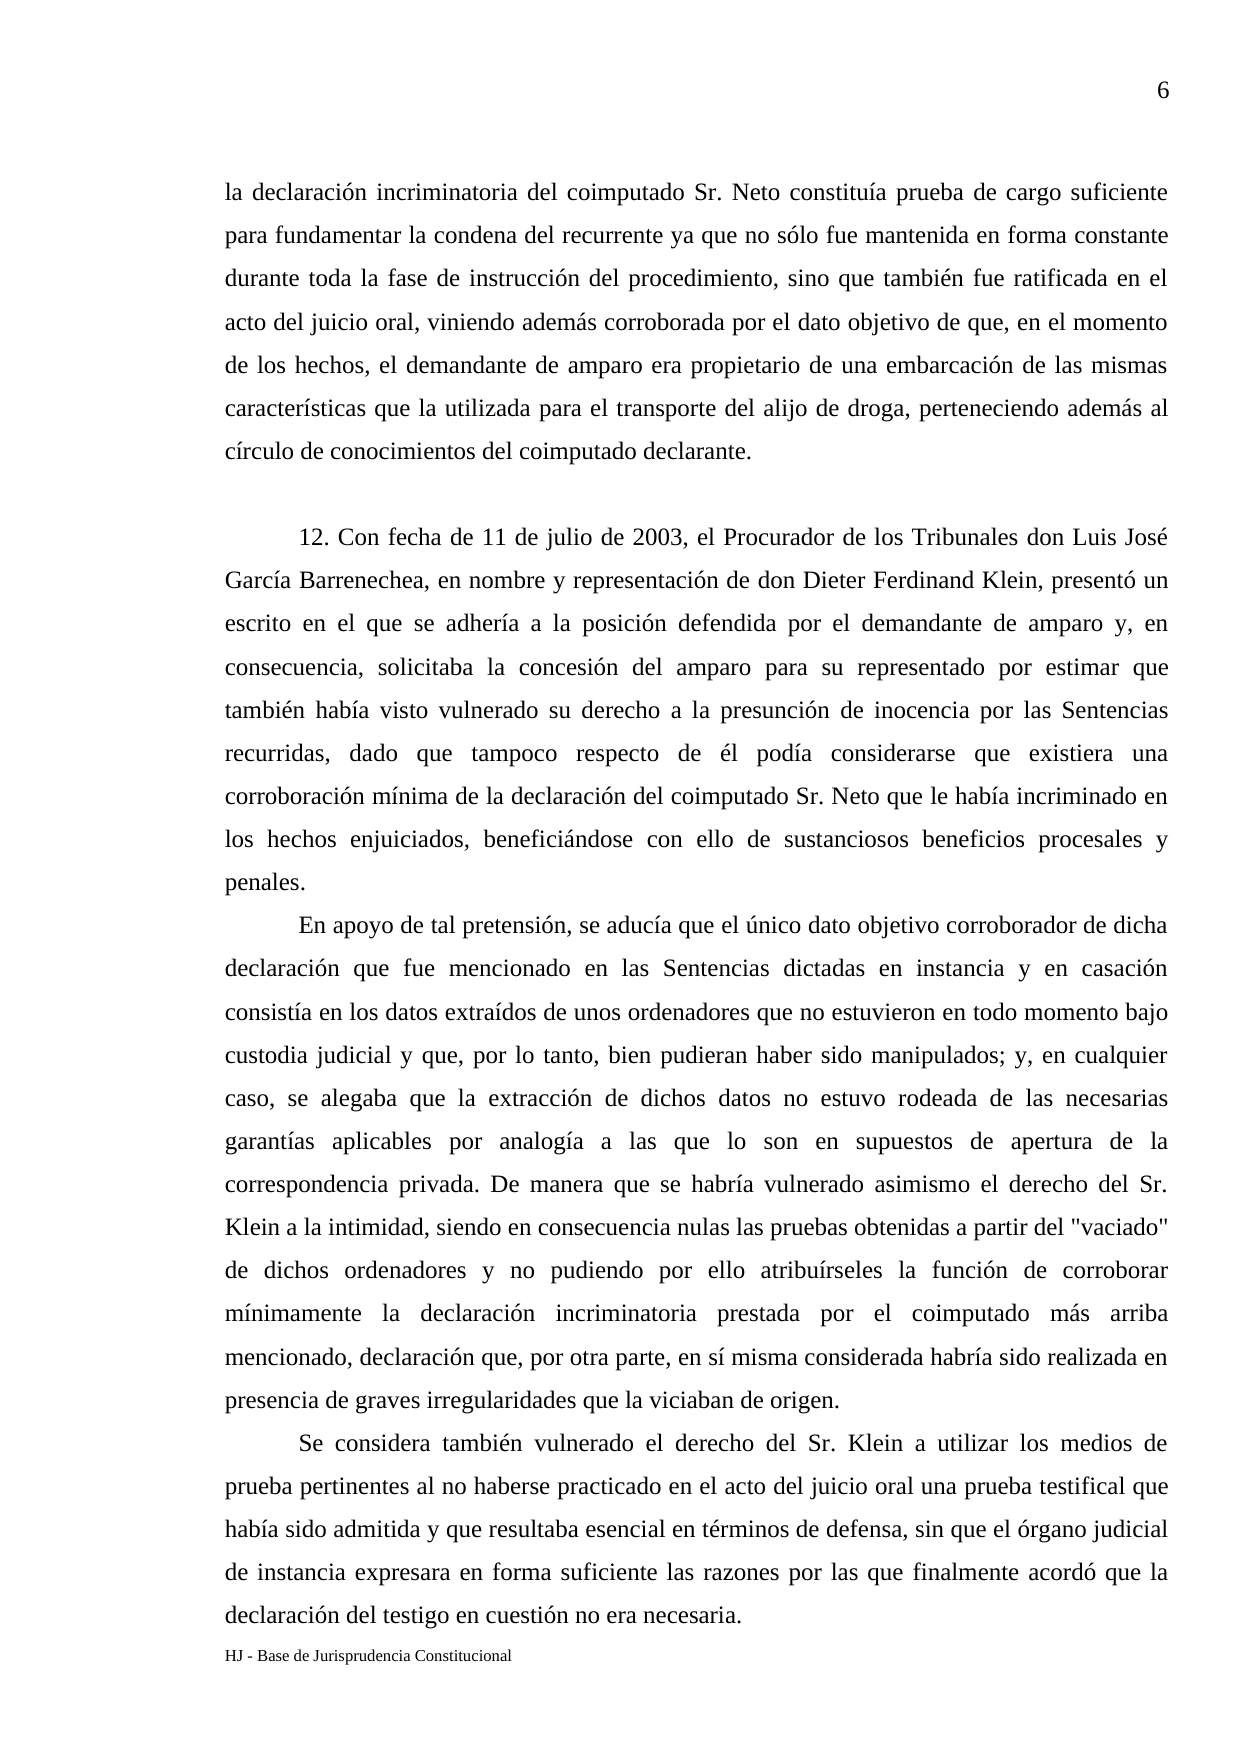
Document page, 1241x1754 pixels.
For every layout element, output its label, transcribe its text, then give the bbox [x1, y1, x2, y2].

text Se considera también vulnerado el derecho del Sr. Klein a utilizar los medios de prueba pertinentes al no haberse practicado en el acto del juicio oral una prueba testifical que había sido admitida y que resultaba esencial en términos de defensa, sin que el órgano judicial de instancia expresara en forma suficiente las razones por las que finalmente acordó que la declaración del testigo en cuestión no era necesaria. [224, 1428, 1169, 1629]
text 12. Con fecha de 11 de julio de 2003, el Procurador de los Tribunales don Luis José García Barrenechea, en nombre y representación de don Dieter Ferdinand Klein, presentó un escrito en el que se adhería a la posición defendida por el demandante de amparo y, en consecuencia, solicitaba la concesión del amparo para su representado por estimar que también había visto vulnerado su derecho a la presunción de inocencia por las Sentencias recurridas, dado que tampoco respecto de él podía considerarse que existiera una corroboración mínima de la declaración del coimputado Sr. Neto que le había incriminado en los hechos enjuiciados, beneficiándose con ello de sustanciosos beneficios procesales y penales. [224, 522, 1169, 896]
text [224, 177, 1169, 465]
text En apoyo de tal pretensión, se aducía que el único dato objetivo corroborador de dicha declaración que fue mencionado en las Sentencias dictadas en instancia y en casación consistía en los datos extraídos de unos ordenadores que no estuvieron en todo momento bajo custodia judicial y que, por lo tanto, bien pudieran haber sido manipulados; y, en cualquier caso, se alegaba que la extracción de dichos datos no estuvo rodeada de las necesarias garantías aplicables por analogía a las que lo son en supuestos de apertura de la correspondencia privada. De manera que se habría vulnerado asimismo el derecho del Sr. Klein a la intimidad, siendo en consecuencia nulas las pruebas obtenidas a partir del "vaciado" de dichos ordenadores y no pudiendo por ello atribuírseles la función de corroborar mínimamente la declaración incriminatoria prestada por el coimputado más arriba mencionado, declaración que, por otra parte, en sí misma considerada habría sido realizada en presencia de graves irregularidades que la viciaban de origen. [224, 910, 1169, 1413]
